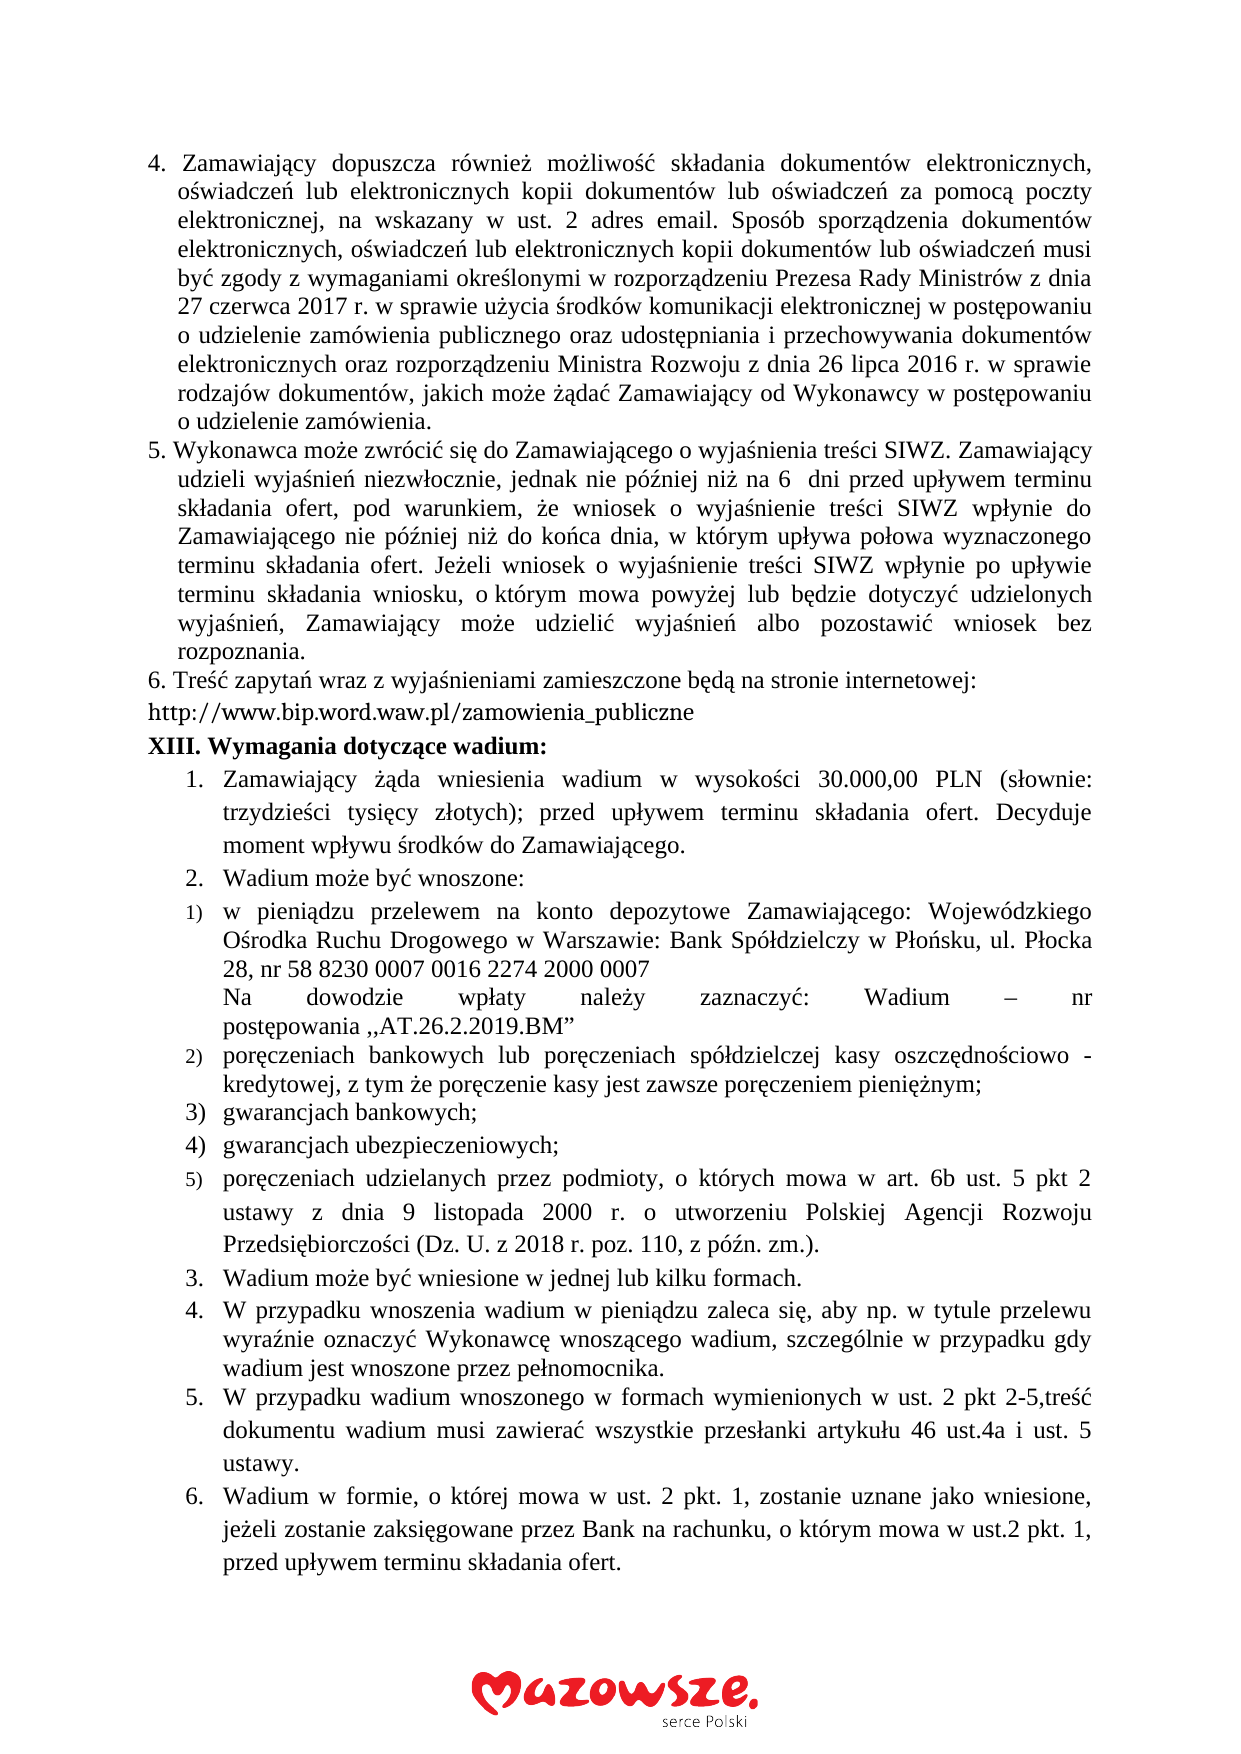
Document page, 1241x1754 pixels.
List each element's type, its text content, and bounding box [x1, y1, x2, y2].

list poręczeniach udzielanych przez podmioty, o których mowa w art. 6b ust. 5 pkt 2 ustawy z dnia 9 listopada 2000 r. o utworzeniu Polskiej Agencji Rozwoju Przedsiębiorczości (Dz. U. z 2018 r. poz. 110, z późn. zm.). [185, 1163, 1093, 1258]
list W przypadku wadium wnoszonego w formach wymienionych w ust. 2 pkt 2-5,treść dokumentu wadium musi zawierać wszystkie przesłanki artykułu 46 ust.4a i ust. 5 ustawy. [185, 1382, 1093, 1477]
list Wadium może być wnoszone: [185, 863, 1093, 892]
text XIII. Wymagania dotyczące wadium: [148, 731, 1093, 760]
text 6. Treść zapytań wraz z wyjaśnieniami zamieszczone będą na stronie internetowej: [148, 665, 1093, 694]
list gwarancjach ubezpieczeniowych; [185, 1131, 1093, 1159]
list gwarancjach bankowych; [185, 1097, 1093, 1126]
list Na dowodzie wpłaty należy zaznaczyć: Wadium – nr postępowania ,,AT.26.2.2019.BM” [223, 982, 1093, 1040]
list Wadium może być wniesione w jednej lub kilku formach. [185, 1263, 1093, 1291]
picture [471, 1671, 758, 1727]
list poręczeniach bankowych lub poręczeniach spółdzielczej kasy oszczędnościowo - kredytowej, z tym że poręczenie kasy jest zawsze poręczeniem pieniężnym; [185, 1040, 1093, 1097]
list Zamawiający żąda wniesienia wadium w wysokości 30.000,00 PLN (słownie: trzydzieści tysięcy złotych); przed upływem terminu składania ofert. Decyduje moment wpływu środków do Zamawiającego. [185, 764, 1093, 859]
list W przypadku wnoszenia wadium w pieniądzu zaleca się, aby np. w tytule przelewu wyraźnie oznaczyć Wykonawcę wnoszącego wadium, szczególnie w przypadku gdy wadium jest wnoszone przez pełnomocnika. [185, 1296, 1093, 1382]
text 5. Wykonawca może zwrócić się do Zamawiającego o wyjaśnienia treści SIWZ. Zamawiający udzieli wyjaśnień niezwłocznie, jednak nie później niż na 6 dni przed upływem terminu składania ofert, pod warunkiem, że wniosek o wyjaśnienie treści SIWZ wpłynie do Zamawiającego nie później niż do końca dnia, w którym upływa połowa wyznaczonego terminu składania ofert. Jeżeli wniosek o wyjaśnienie treści SIWZ wpłynie po upływie terminu składania wniosku, o którym mowa powyżej lub będzie dotyczyć udzielonych wyjaśnień, Zamawiający może udzielić wyjaśnień albo pozostawić wniosek bez rozpoznania. [148, 435, 1093, 665]
text http://www.bip.word.waw.pl/zamowienia_publiczne [148, 698, 1093, 727]
list Wadium w formie, o której mowa w ust. 2 pkt. 1, zostanie uznane jako wniesione, jeżeli zostanie zaksięgowane przez Bank na rachunku, o którym mowa w ust.2 pkt. 1, przed upływem terminu składania ofert. [185, 1481, 1093, 1576]
list w pieniądzu przelewem na konto depozytowe Zamawiającego: Wojewódzkiego Ośrodka Ruchu Drogowego w Warszawie: Bank Spółdzielczy w Płońsku, ul. Płocka 28, nr 58 8230 0007 0016 2274 2000 0007 [185, 896, 1093, 982]
text 4. Zamawiający dopuszcza również możliwość składania dokumentów elektronicznych, oświadczeń lub elektronicznych kopii dokumentów lub oświadczeń za pomocą poczty elektronicznej, na wskazany w ust. 2 adres email. Sposób sporządzenia dokumentów elektronicznych, oświadczeń lub elektronicznych kopii dokumentów lub oświadczeń musi być zgody z wymaganiami określonymi w rozporządzeniu Prezesa Rady Ministrów z dnia 27 czerwca 2017 r. w sprawie użycia środków komunikacji elektronicznej w postępowaniu o udzielenie zamówienia publicznego oraz udostępniania i przechowywania dokumentów elektronicznych oraz rozporządzeniu Ministra Rozwoju z dnia 26 lipca 2016 r. w sprawie rodzajów dokumentów, jakich może żądać Zamawiający od Wykonawcy w postępowaniu o udzielenie zamówienia. [148, 148, 1093, 435]
